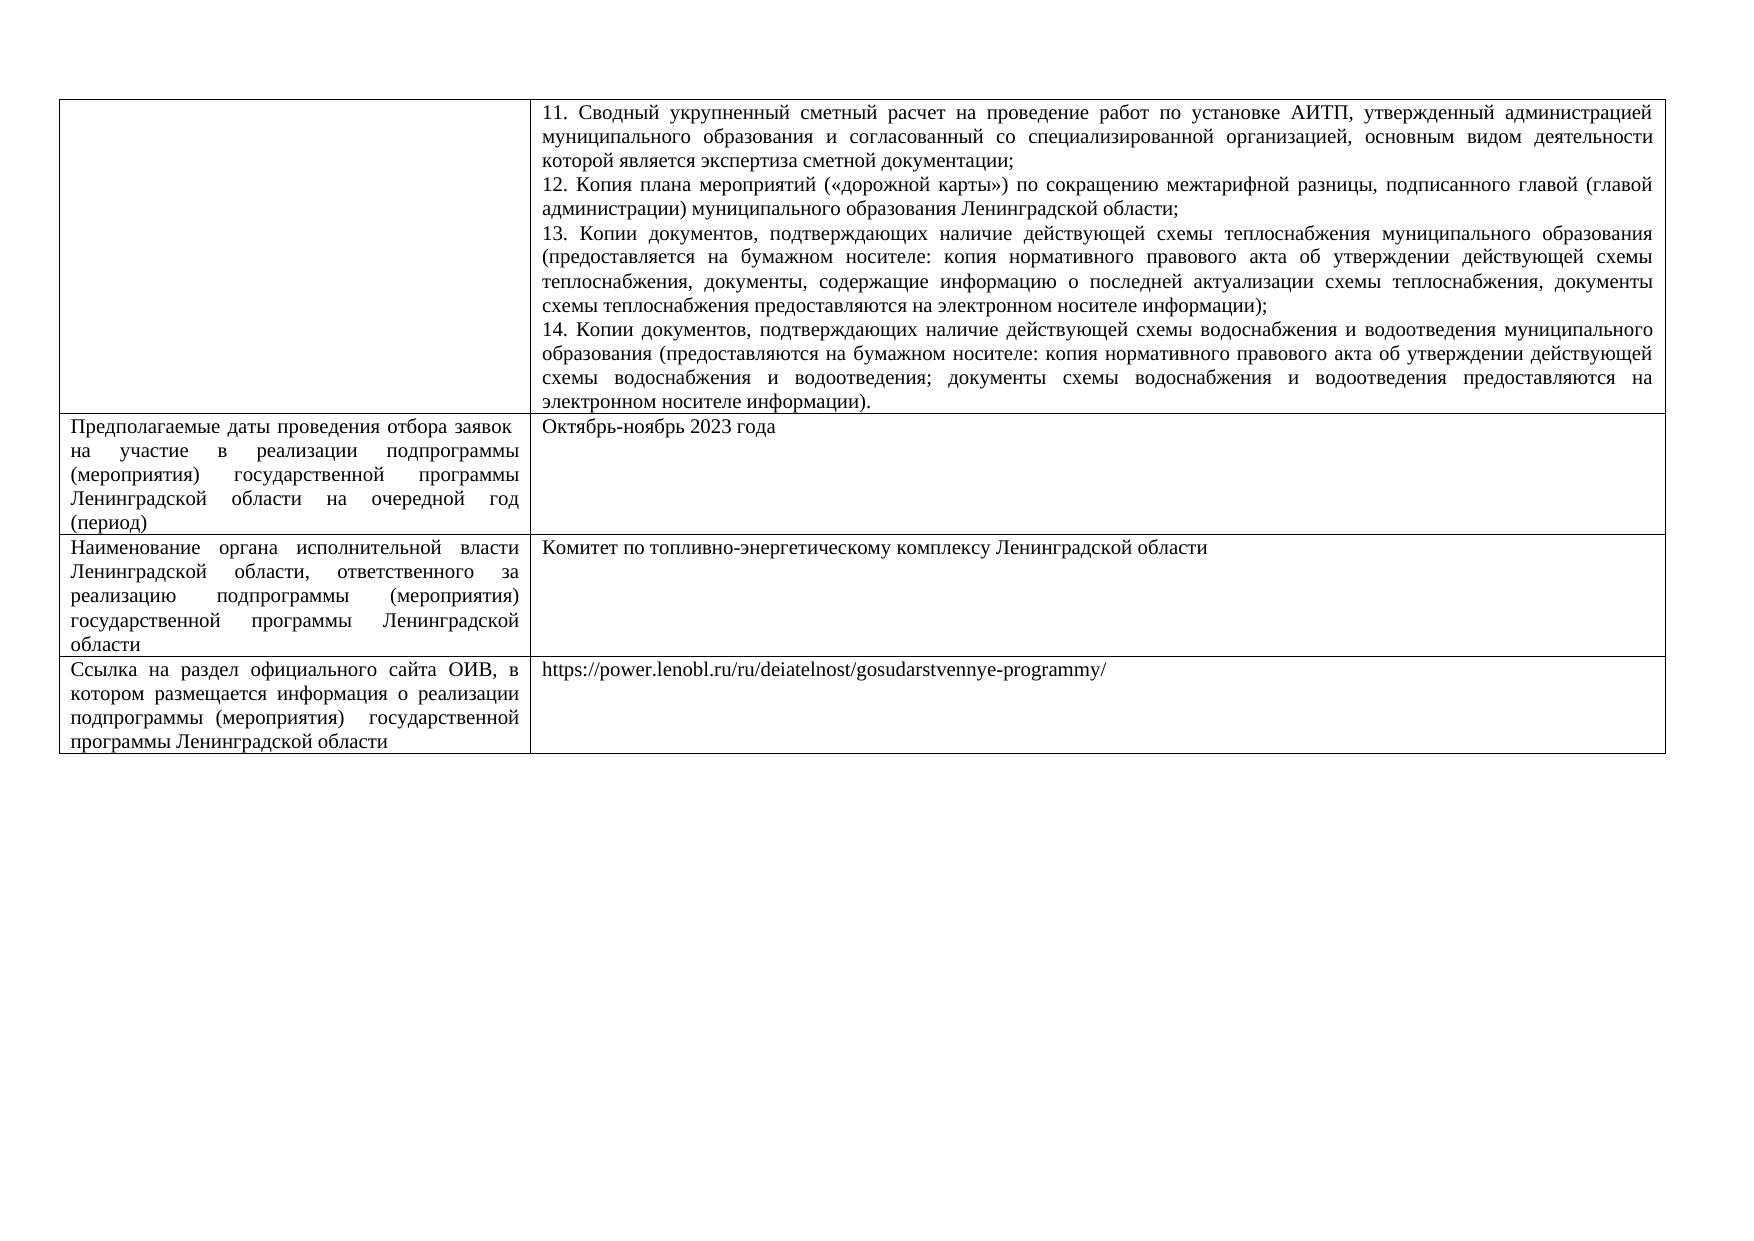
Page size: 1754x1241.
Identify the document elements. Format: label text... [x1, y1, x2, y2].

table_cell Ссылка на раздел официального сайта ОИВ, в котором размещается информация о реализации подпрограммы (мероприятия) государственной программы Ленинградской области [60, 657, 530, 753]
table_cell Октябрь-ноябрь 2023 года [531, 414, 1665, 534]
table_cell Наименование органа исполнительной власти Ленинградской области, ответственного за реализацию подпрограммы (мероприятия) государственной программы Ленинградской области [60, 535, 530, 656]
table_cell Комитет по топливно-энергетическому комплексу Ленинградской области [531, 535, 1665, 656]
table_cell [531, 100, 1665, 413]
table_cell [60, 100, 530, 413]
table_cell Предполагаемые даты проведения отбора заявок на участие в реализации подпрограммы (мероприятия) государственной программы Ленинградской области на очередной год (период) [60, 414, 530, 534]
table_cell https://power.lenobl.ru/ru/deiatelnost/gosudarstvennye-programmy/ [531, 657, 1665, 753]
